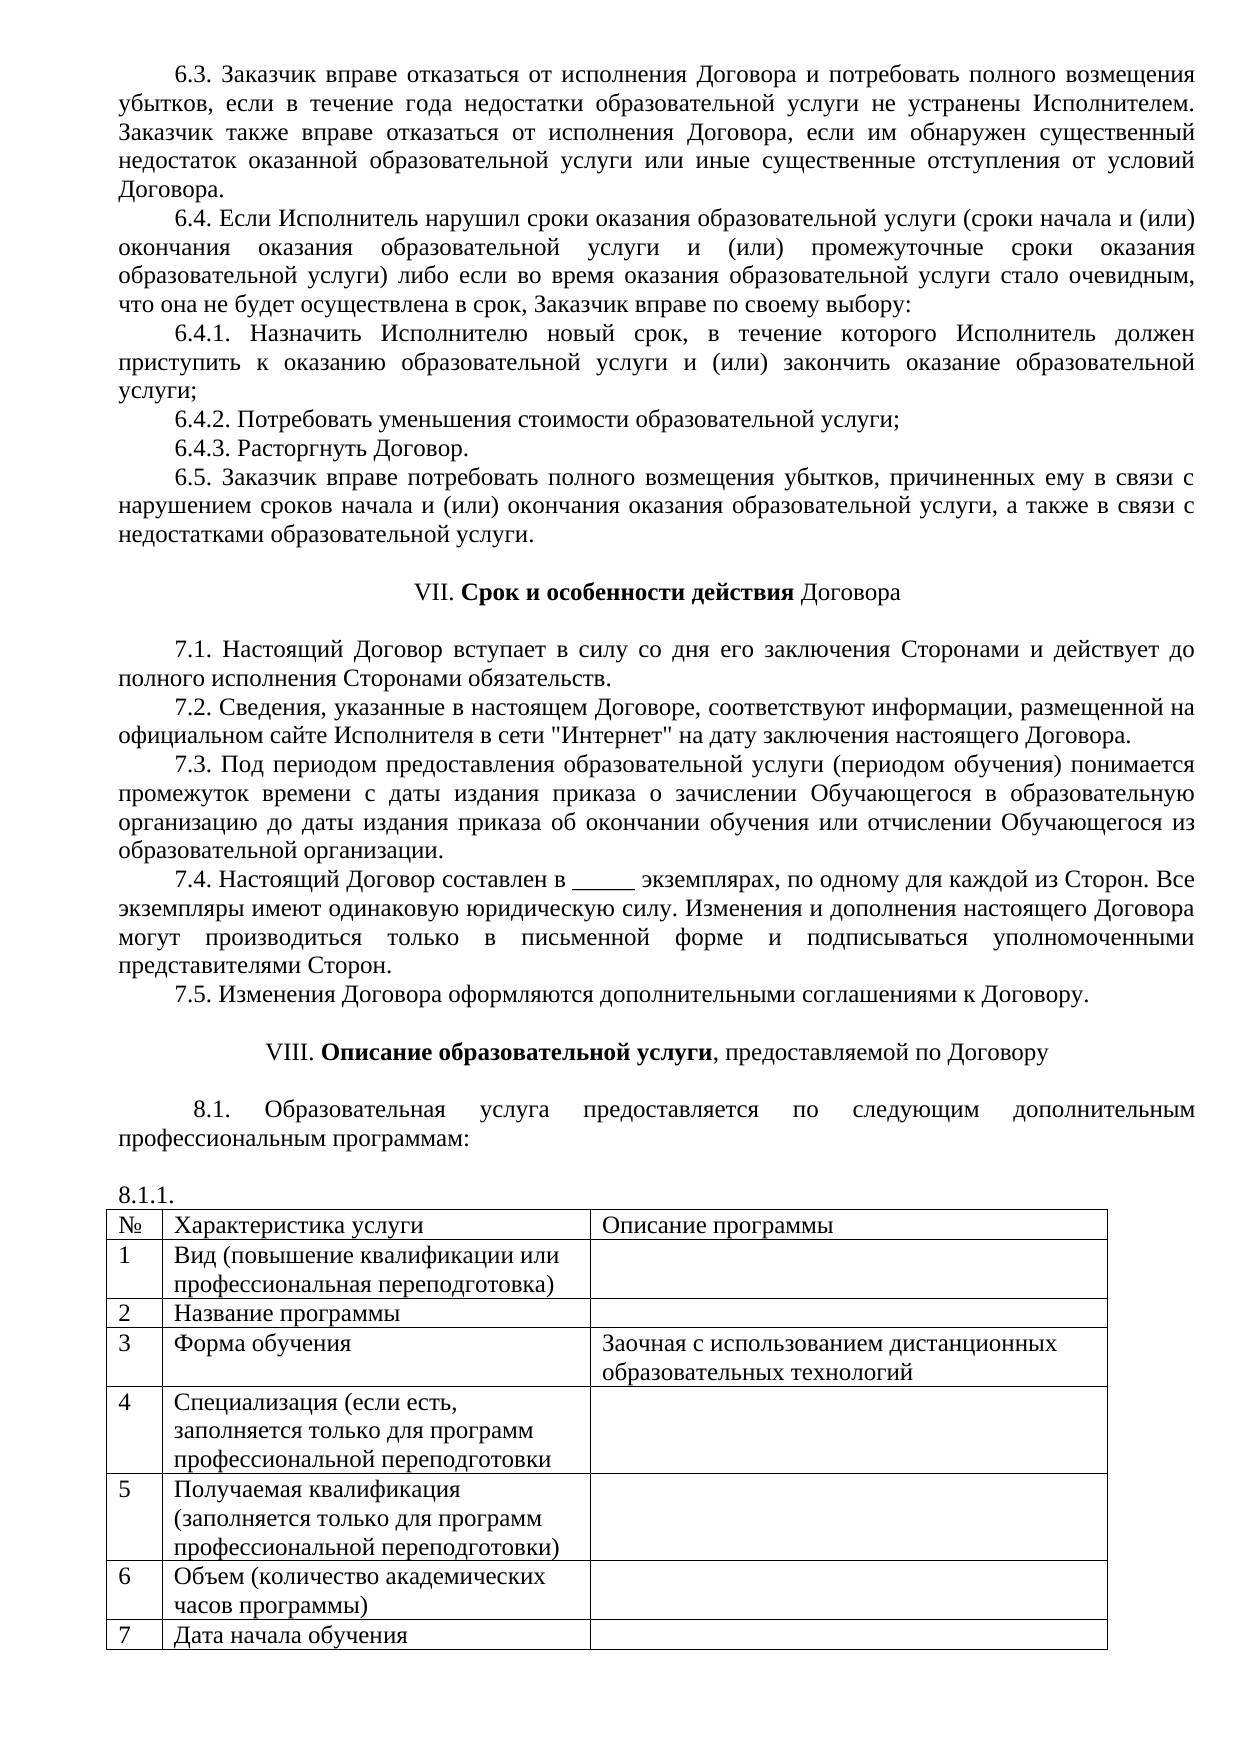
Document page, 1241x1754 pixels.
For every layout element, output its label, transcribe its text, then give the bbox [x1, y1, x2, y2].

table_cell Форма обучения [163, 1328, 590, 1386]
table_cell Специализация (если есть, заполняется только для программ профессиональной переподготовки [163, 1387, 590, 1473]
table_cell [591, 1299, 1107, 1327]
table_cell 1 [107, 1240, 162, 1297]
table_cell 5 [107, 1474, 162, 1560]
text 6.3. Заказчик вправе отказаться от исполнения Договора и потребовать полного возмещения убытков, если в течение года недостатки образовательной услуги не устранены Исполнителем. Заказчик также вправе отказаться от исполнения Договора, если им обнаружен существенный недостаток оказанной образовательной услуги или иные существенные отступления от условий Договора. [118, 59, 1196, 203]
text 7.3. Под периодом предоставления образовательной услуги (периодом обучения) понимается промежуток времени с даты издания приказа о зачислении Обучающегося в образовательную организацию до даты издания приказа об окончании обучения или отчислении Обучающегося из образовательной организации. [118, 749, 1196, 864]
table_cell Вид (повышение квалификации или профессиональная переподготовка) [163, 1240, 590, 1297]
table_cell Название программы [163, 1299, 590, 1327]
text 6.4.2. Потребовать уменьшения стоимости образовательной услуги; [118, 404, 1196, 433]
table_cell Объем (количество академических часов программы) [163, 1561, 590, 1619]
table_cell Получаемая квалификация (заполняется только для программ профессиональной переподготовки) [163, 1474, 590, 1560]
table_header № [107, 1210, 162, 1239]
table_cell 2 [107, 1299, 162, 1327]
table_cell 6 [107, 1561, 162, 1619]
text 8.1.1. [118, 1180, 1196, 1209]
text VII. Срок и особенности действия Договора [118, 577, 1196, 605]
text 7.1. Настоящий Договор вступает в силу со дня его заключения Сторонами и действует до полного исполнения Сторонами обязательств. [118, 634, 1196, 692]
table_header Характеристика услуги [163, 1210, 590, 1239]
table_cell [591, 1387, 1107, 1473]
text 6.5. Заказчик вправе потребовать полного возмещения убытков, причиненных ему в связи с нарушением сроков начала и (или) окончания оказания образовательной услуги, а также в связи с недостатками образовательной услуги. [118, 462, 1196, 548]
table_cell [591, 1620, 1107, 1649]
text 6.4. Если Исполнитель нарушил сроки оказания образовательной услуги (сроки начала и (или) окончания оказания образовательной услуги и (или) промежуточные сроки оказания образовательной услуги) либо если во время оказания образовательной услуги стало очевидным, что она не будет осуществлена в срок, Заказчик вправе по своему выбору: [118, 203, 1196, 318]
table_cell [591, 1474, 1107, 1560]
table_cell 7 [107, 1620, 162, 1649]
table_cell [591, 1561, 1107, 1619]
text 7.5. Изменения Договора оформляются дополнительными соглашениями к Договору. [118, 979, 1196, 1008]
table_cell Дата начала обучения [163, 1620, 590, 1649]
text 6.4.1. Назначить Исполнителю новый срок, в течение которого Исполнитель должен приступить к оказанию образовательной услуги и (или) закончить оказание образовательной услуги; [118, 318, 1196, 404]
table_cell Заочная с использованием дистанционных образовательных технологий [591, 1328, 1107, 1386]
text 8.1. Образовательная услуга предоставляется по следующим дополнительным профессиональным программам: [118, 1094, 1196, 1152]
text 7.4. Настоящий Договор составлен в _____ экземплярах, по одному для каждой из Сторон. Все экземпляры имеют одинаковую юридическую силу. Изменения и дополнения настоящего Договора могут производиться только в письменной форме и подписываться уполномоченными представителями Сторон. [118, 864, 1196, 979]
text 7.2. Сведения, указанные в настоящем Договоре, соответствуют информации, размещенной на официальном сайте Исполнителя в сети "Интернет" на дату заключения настоящего Договора. [118, 692, 1196, 749]
table_cell 4 [107, 1387, 162, 1473]
text VIII. Описание образовательной услуги, предоставляемой по Договору [118, 1037, 1196, 1065]
table_cell [591, 1240, 1107, 1297]
table_cell 3 [107, 1328, 162, 1386]
table_header Описание программы [591, 1210, 1107, 1239]
text 6.4.3. Расторгнуть Договор. [118, 433, 1196, 462]
